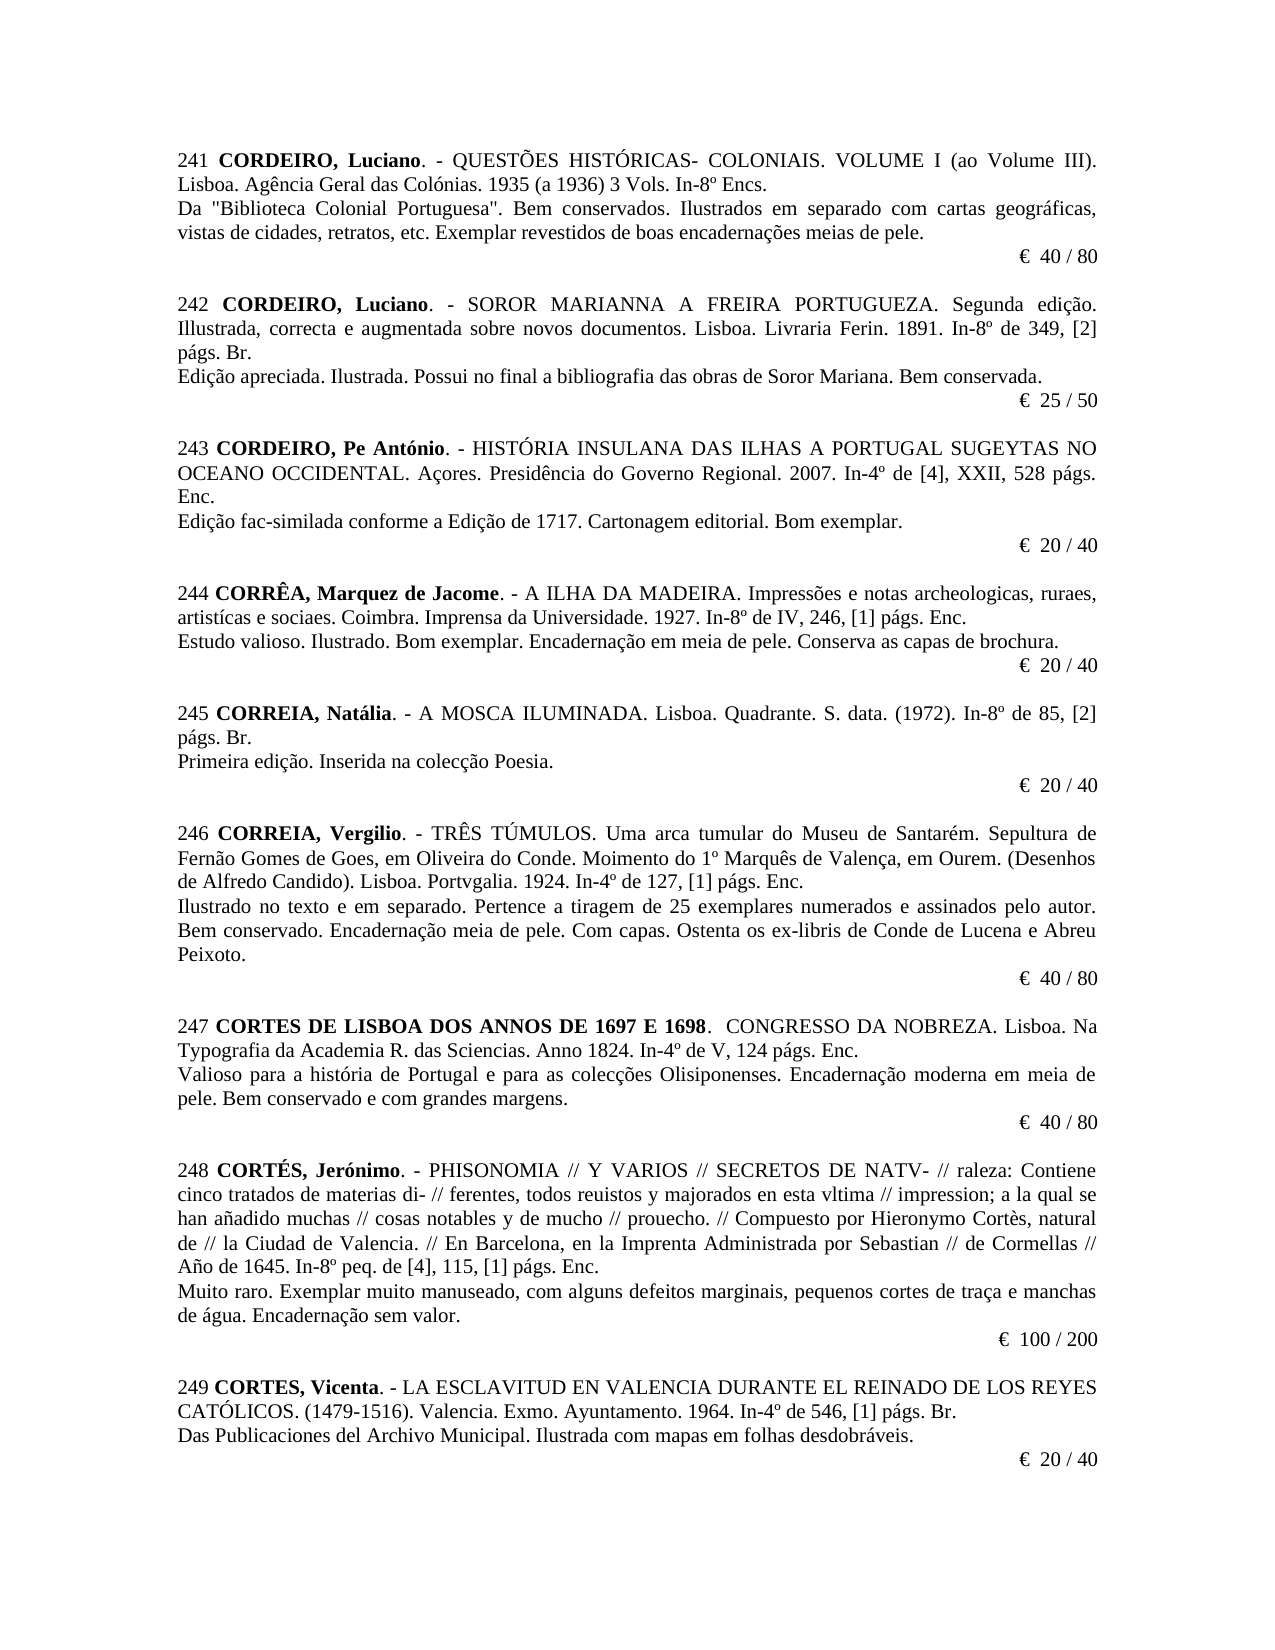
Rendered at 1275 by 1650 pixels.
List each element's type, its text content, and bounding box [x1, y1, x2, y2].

text Edição fac-similada conforme a Edição de 1717. Cartonagem editorial. Bom exemplar. [177, 508, 1098, 533]
text € 20 / 40 [177, 653, 1098, 677]
text 242 CORDEIRO, Luciano. - SOROR MARIANNA A FREIRA PORTUGUEZA. Segunda edição. Illustrada, correcta e augmentada sobre novos documentos. Lisboa. Livraria Ferin. 1891. In-8º de 349, [2] págs. Br. [177, 292, 1098, 364]
text € 100 / 200 [177, 1327, 1098, 1351]
text € 40 / 80 [177, 1110, 1098, 1134]
text € 25 / 50 [177, 388, 1098, 412]
text 244 CORRÊA, Marquez de Jacome. - A ILHA DA MADEIRA. Impressões e notas archeologicas, ruraes, artistícas e sociaes. Coimbra. Imprensa da Universidade. 1927. In-8º de IV, 246, [1] págs. Enc. [177, 581, 1098, 629]
text 245 CORREIA, Natália. - A MOSCA ILUMINADA. Lisboa. Quadrante. S. data. (1972). In-8º de 85, [2] págs. Br. [177, 701, 1098, 749]
text Das Publicaciones del Archivo Municipal. Ilustrada com mapas em folhas desdobráveis. [177, 1423, 1098, 1447]
text € 40 / 80 [177, 966, 1098, 990]
text Muito raro. Exemplar muito manuseado, com alguns defeitos marginais, pequenos cortes de traça e manchas de água. Encadernação sem valor. [177, 1278, 1098, 1327]
text 241 CORDEIRO, Luciano. - QUESTÕES HISTÓRICAS- COLONIAIS. VOLUME I (ao Volume III). Lisboa. Agência Geral das Colónias. 1935 (a 1936) 3 Vols. In-8º Encs. [177, 148, 1098, 196]
text € 40 / 80 [177, 244, 1098, 268]
text 247 CORTES DE LISBOA DOS ANNOS DE 1697 E 1698. CONGRESSO DA NOBREZA. Lisboa. Na Typografia da Academia R. das Sciencias. Anno 1824. In-4º de V, 124 págs. Enc. [177, 1014, 1098, 1062]
text Estudo valioso. Ilustrado. Bom exemplar. Encadernação em meia de pele. Conserva as capas de brochura. [177, 629, 1098, 653]
text 243 CORDEIRO, Pe António. - HISTÓRIA INSULANA DAS ILHAS A PORTUGAL SUGEYTAS NO OCEANO OCCIDENTAL. Açores. Presidência do Governo Regional. 2007. In-4º de [4], XXII, 528 págs. Enc. [177, 436, 1098, 508]
text 249 CORTES, Vicenta. - LA ESCLAVITUD EN VALENCIA DURANTE EL REINADO DE LOS REYES CATÓLICOS. (1479-1516). Valencia. Exmo. Ayuntamento. 1964. In-4º de 546, [1] págs. Br. [177, 1375, 1098, 1423]
text 246 CORREIA, Vergilio. - TRÊS TÚMULOS. Uma arca tumular do Museu de Santarém. Sepultura de Fernão Gomes de Goes, em Oliveira do Conde. Moimento do 1º Marquês de Valença, em Ourem. (Desenhos de Alfredo Candido). Lisboa. Portvgalia. 1924. In-4º de 127, [1] págs. Enc. [177, 821, 1098, 893]
text Valioso para a história de Portugal e para as colecções Olisiponenses. Encadernação moderna em meia de pele. Bem conservado e com grandes margens. [177, 1062, 1098, 1110]
text € 20 / 40 [177, 533, 1098, 557]
text Edição apreciada. Ilustrada. Possui no final a bibliografia das obras de Soror Mariana. Bem conservada. [177, 364, 1098, 388]
text Primeira edição. Inserida na colecção Poesia. [177, 749, 1098, 773]
text € 20 / 40 [177, 773, 1098, 797]
text Ilustrado no texto e em separado. Pertence a tiragem de 25 exemplares numerados e assinados pelo autor. Bem conservado. Encadernação meia de pele. Com capas. Ostenta os ex-libris de Conde de Lucena e Abreu Peixoto. [177, 893, 1098, 966]
text 248 CORTÉS, Jerónimo. - PHISONOMIA // Y VARIOS // SECRETOS DE NATV- // raleza: Contiene cinco tratados de materias di- // ferentes, todos reuistos y majorados en esta vltima // impression; a la qual se han añadido muchas // cosas notables y de mucho // prouecho. // Compuesto por Hieronymo Cortès, natural de // la Ciudad de Valencia. // En Barcelona, en la Imprenta Administrada por Sebastian // de Cormellas // Año de 1645. In-8º peq. de [4], 115, [1] págs. Enc. [177, 1158, 1098, 1278]
text € 20 / 40 [177, 1447, 1098, 1471]
text Da "Biblioteca Colonial Portuguesa". Bem conservados. Ilustrados em separado com cartas geográficas, vistas de cidades, retratos, etc. Exemplar revestidos de boas encadernações meias de pele. [177, 196, 1098, 244]
